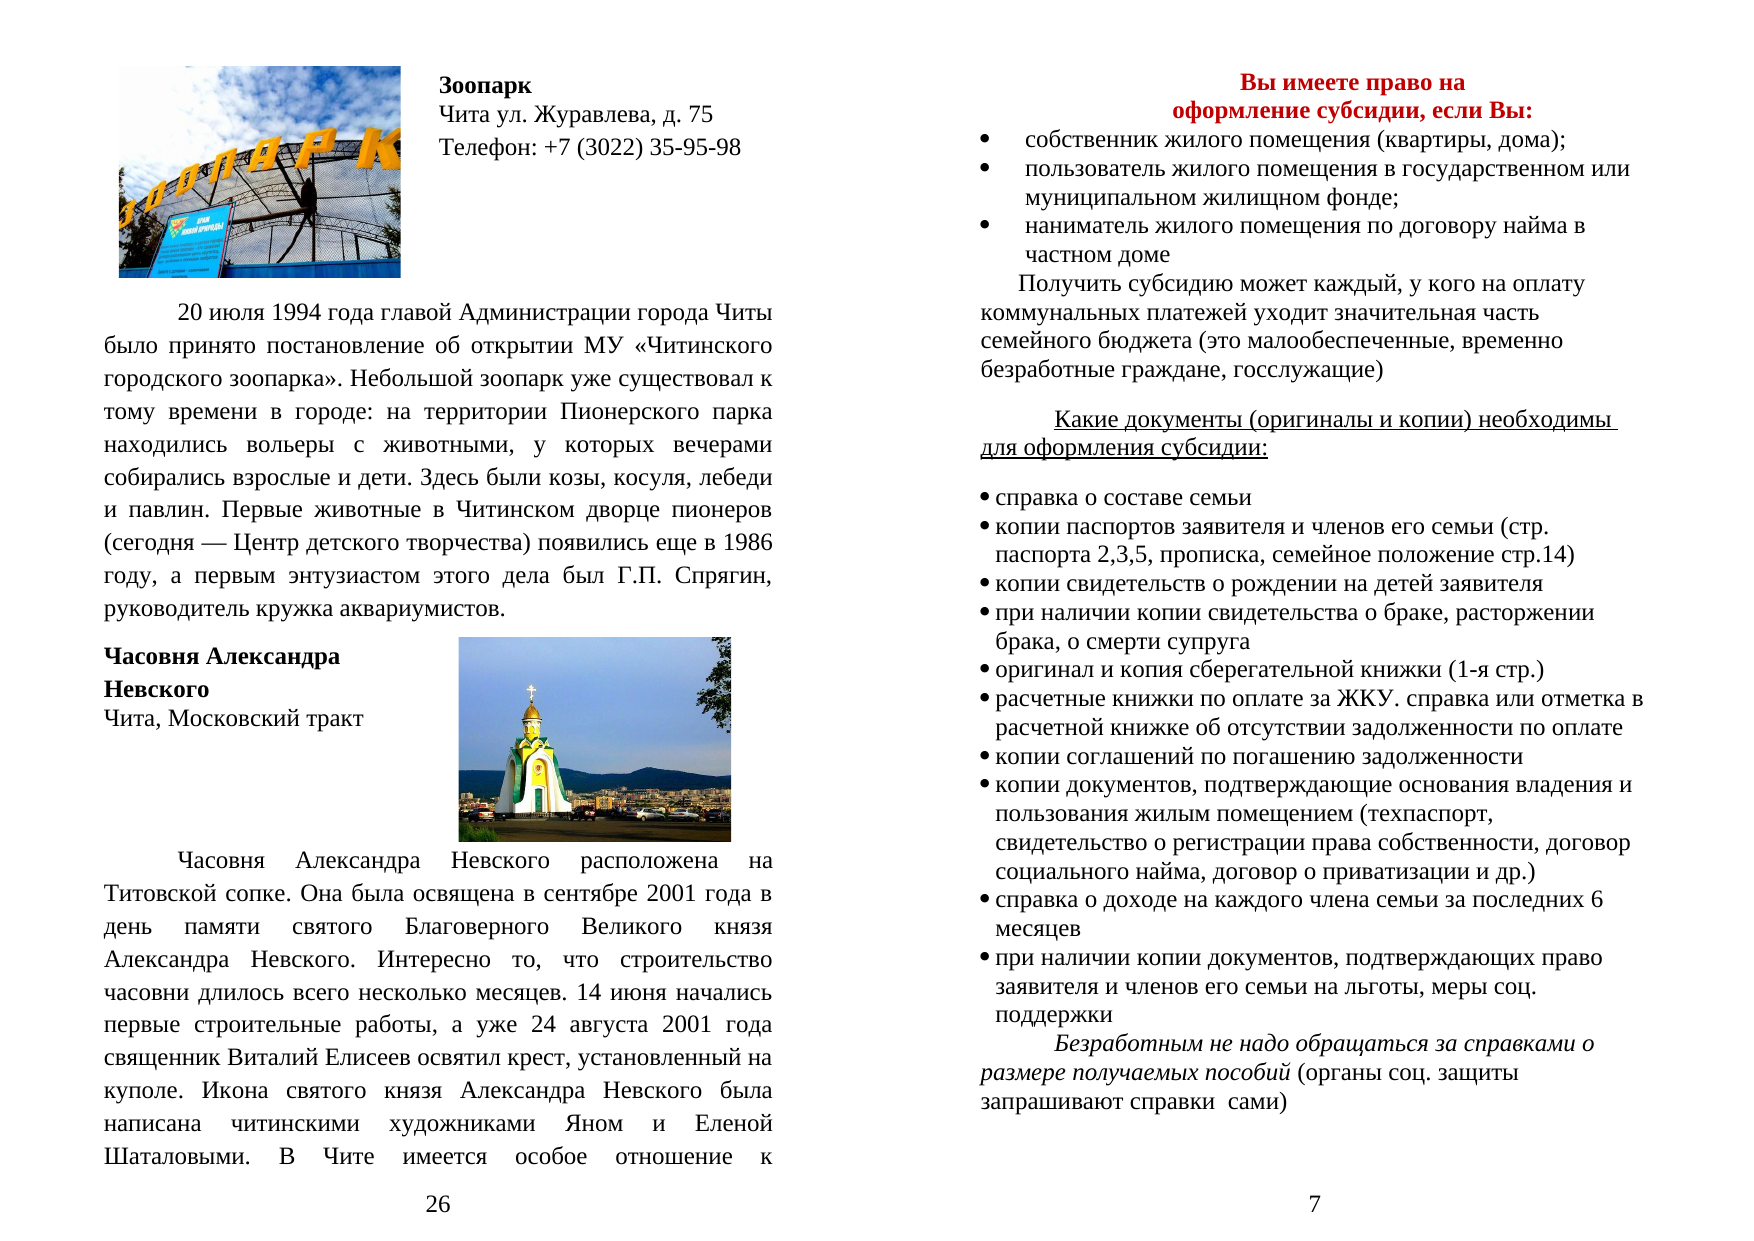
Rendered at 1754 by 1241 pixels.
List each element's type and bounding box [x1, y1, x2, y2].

picture [458, 637, 732, 842]
picture [118, 66, 401, 278]
